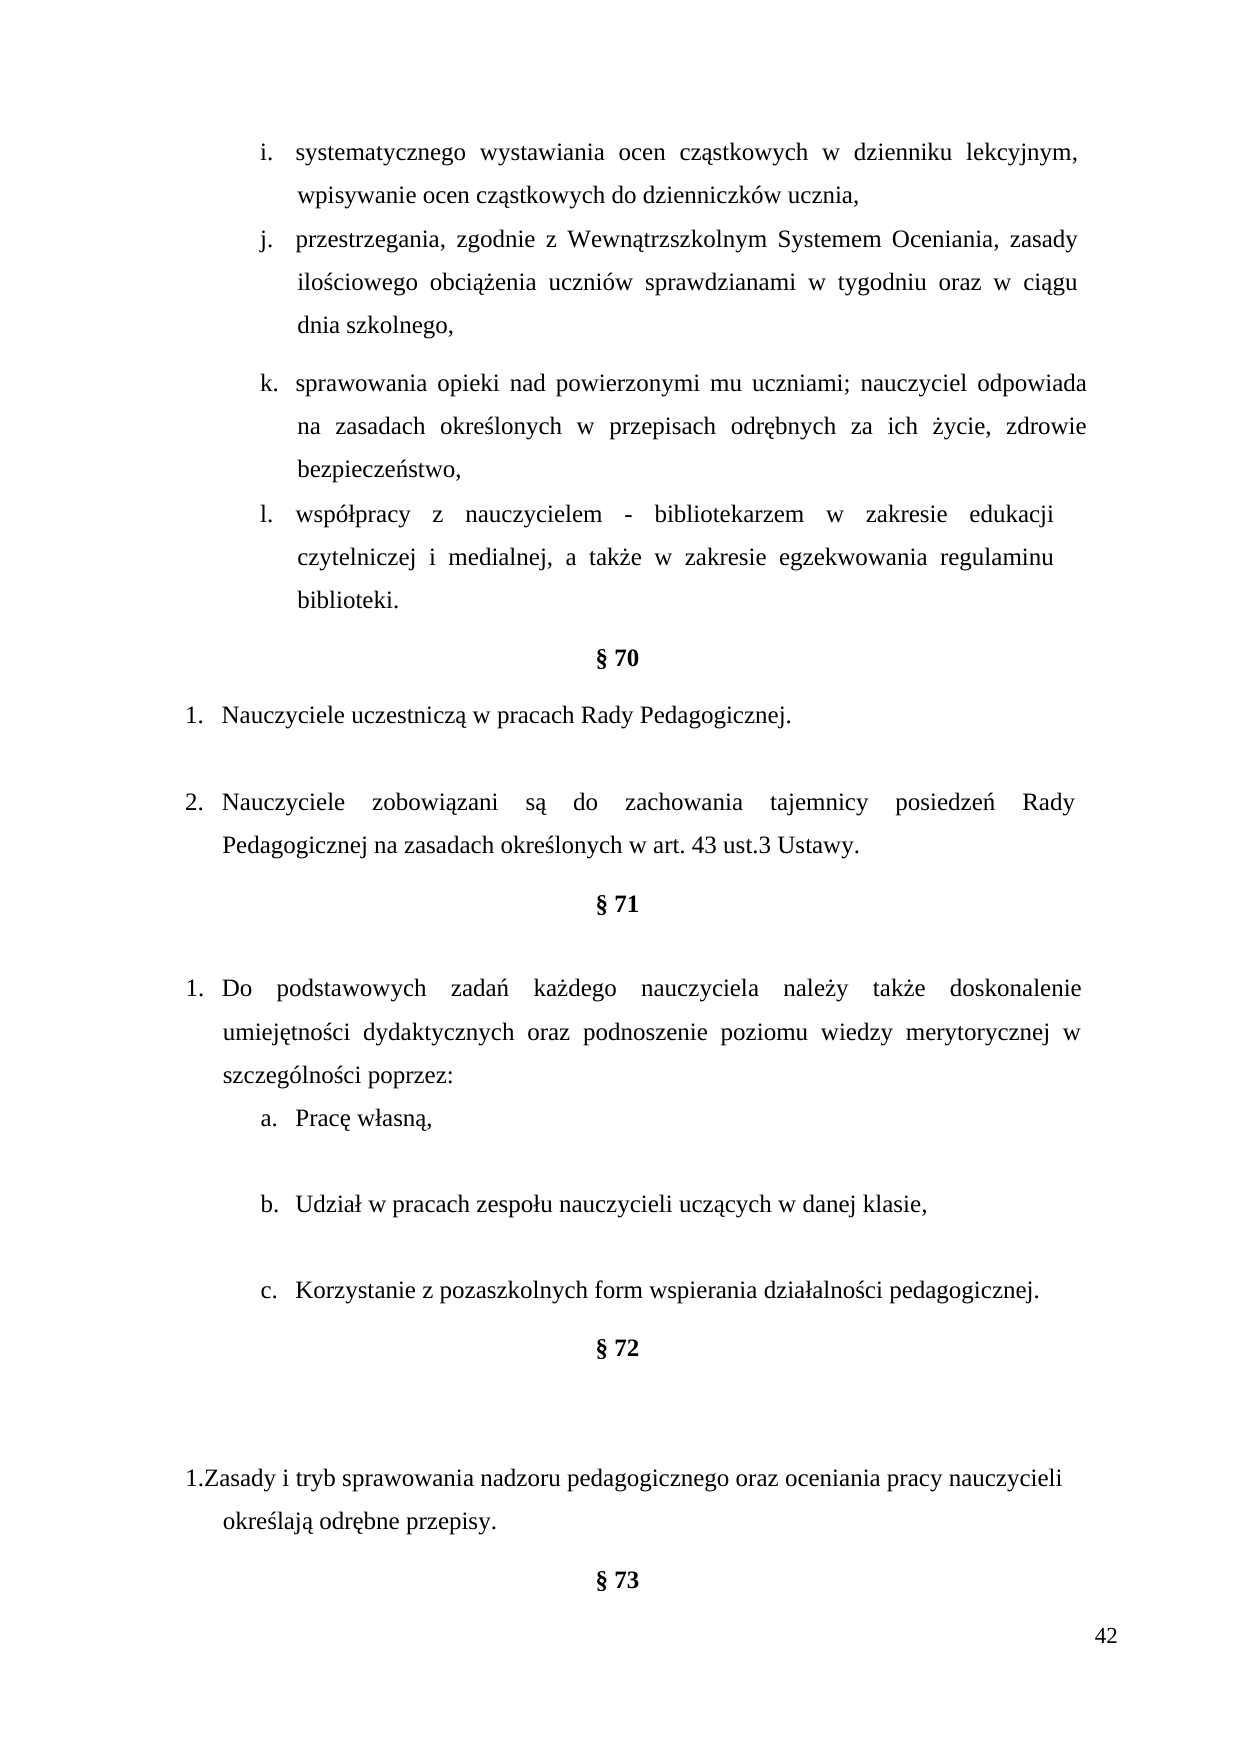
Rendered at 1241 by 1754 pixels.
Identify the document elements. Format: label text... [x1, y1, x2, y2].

list Nauczyciele uczestniczą w pracach Rady Pedagogicznej. [185, 700, 1117, 729]
text 1.Zasady i tryb sprawowania nadzoru pedagogicznego oraz oceniania pracy nauczycieli określają odrębne przepisy. [185, 1463, 1093, 1535]
list Do podstawowych zadań każdego nauczyciela należy także doskonalenie umiejętności dydaktycznych oraz podnoszenie poziomu wiedzy merytorycznej w szczególności poprzez: [185, 973, 1082, 1088]
subtitle § 72 [595, 1333, 1117, 1362]
subtitle § 73 [595, 1565, 1117, 1594]
subtitle § 70 [595, 643, 1117, 672]
list przestrzegania, zgodnie z Wewnątrzszkolnym Systemem Oceniania, zasady ilościowego obciążenia uczniów sprawdzianami w tygodniu oraz w ciągu dnia szkolnego, [260, 224, 1078, 339]
list sprawowania opieki nad powierzonymi mu uczniami; nauczyciel odpowiada na zasadach określonych w przepisach odrębnych za ich życie, zdrowie bezpieczeństwo, [260, 368, 1087, 483]
list współpracy z nauczycielem - bibliotekarzem w zakresie edukacji czytelniczej i medialnej, a także w zakresie egzekwowania regulaminu biblioteki. [260, 499, 1054, 614]
list Udział w pracach zespołu nauczycieli uczących w danej klasie, [260, 1189, 1117, 1218]
list systematycznego wystawiania ocen cząstkowych w dzienniku lekcyjnym, wpisywanie ocen cząstkowych do dzienniczków ucznia, [260, 137, 1078, 209]
list Nauczyciele zobowiązani są do zachowania tajemnicy posiedzeń Rady Pedagogicznej na zasadach określonych w art. 43 ust.3 Ustawy. [185, 787, 1075, 858]
list Korzystanie z pozaszkolnych form wspierania działalności pedagogicznej. [260, 1275, 1117, 1304]
list Pracę własną, [260, 1103, 1117, 1132]
subtitle § 71 [595, 889, 1117, 917]
